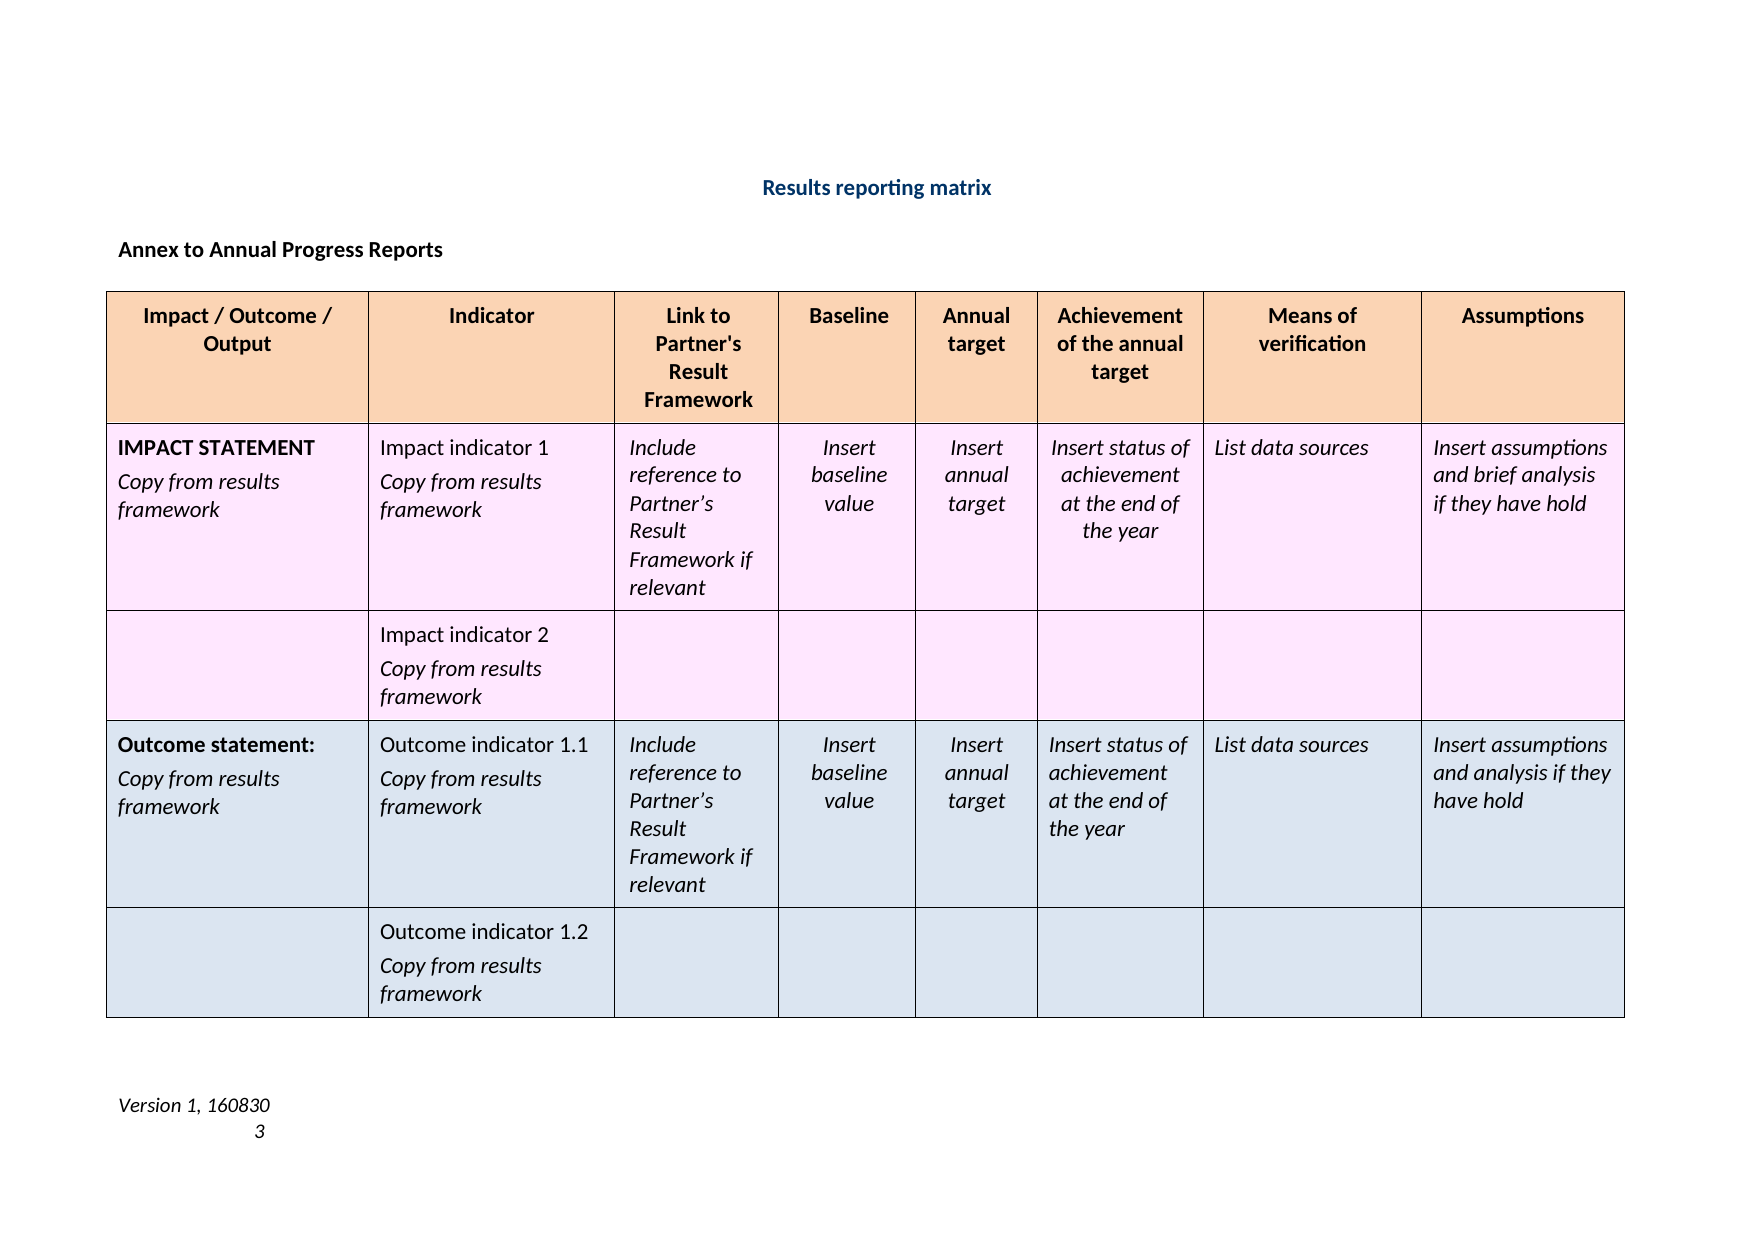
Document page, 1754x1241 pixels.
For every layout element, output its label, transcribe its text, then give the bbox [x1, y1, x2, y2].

table_header Assumptions [1422, 292, 1624, 422]
table_cell List data sources [1204, 424, 1421, 610]
table_cell Include reference to Partner’s Result Framework if relevant [615, 721, 778, 907]
title Results reporting matrix [118, 173, 1636, 201]
table_cell Outcome indicator 1.2 Copy from results framework [369, 908, 614, 1017]
table_cell Insert status of achievement at the end of the year [1038, 721, 1203, 907]
table_cell [107, 908, 368, 1017]
table_header Achievement of the annual target [1038, 292, 1203, 422]
table_cell [1204, 908, 1421, 1017]
table_cell [1038, 908, 1203, 1017]
table_cell List data sources [1204, 721, 1421, 907]
table_header Impact / Outcome / Output [107, 292, 368, 422]
table_cell Insert baseline value [779, 424, 915, 610]
table_cell [916, 611, 1037, 719]
table_cell [107, 611, 368, 719]
table_cell Include reference to Partner’s Result Framework if relevant [615, 424, 778, 610]
table_header Link to Partner's Result Framework [615, 292, 778, 422]
table_cell Impact indicator 1 Copy from results framework [369, 424, 614, 610]
table_cell Insert annual target [916, 721, 1037, 907]
table_cell [1422, 611, 1624, 719]
table_cell Insert annual target [916, 424, 1037, 610]
table_cell [779, 908, 915, 1017]
table_cell [615, 908, 778, 1017]
table_cell [1038, 611, 1203, 719]
table_cell [779, 611, 915, 719]
table_header Indicator [369, 292, 614, 422]
table_cell [1422, 908, 1624, 1017]
table_cell Insert assumptions and brief analysis if they have hold [1422, 424, 1624, 610]
table_header Annual target [916, 292, 1037, 422]
table_cell [615, 611, 778, 719]
table_cell [916, 908, 1037, 1017]
table_header Baseline [779, 292, 915, 422]
table_cell Impact indicator 2 Copy from results framework [369, 611, 614, 719]
table_cell Insert assumptions and analysis if they have hold [1422, 721, 1624, 907]
table_cell Outcome indicator 1.1 Copy from results framework [369, 721, 614, 907]
table_header Means of verification [1204, 292, 1421, 422]
table_cell [1204, 611, 1421, 719]
table_cell Outcome statement: Copy from results framework [107, 721, 368, 907]
table_cell IMPACT STATEMENT Copy from results framework [107, 424, 368, 610]
text Annex to Annual Progress Reports [118, 235, 1636, 263]
table_cell Insert baseline value [779, 721, 915, 907]
table_cell Insert status of achievement at the end of the year [1038, 424, 1203, 610]
